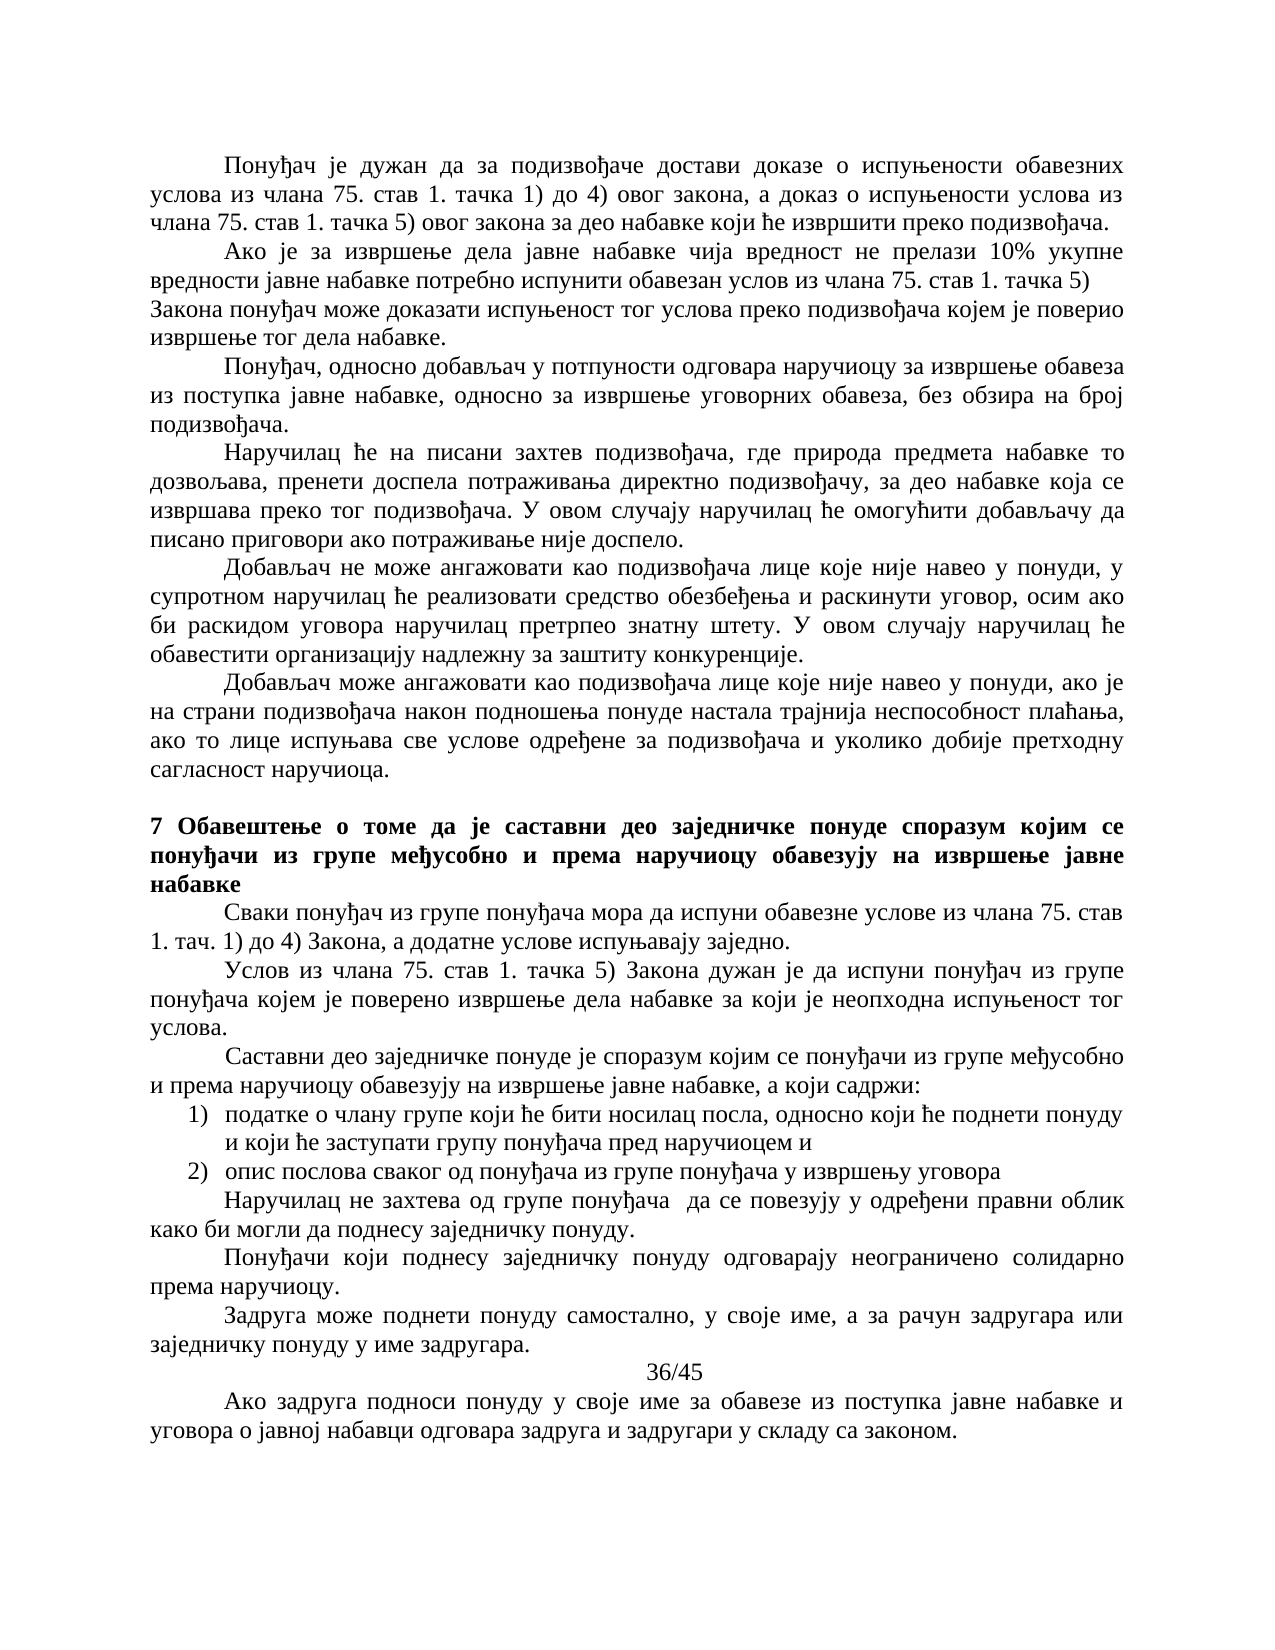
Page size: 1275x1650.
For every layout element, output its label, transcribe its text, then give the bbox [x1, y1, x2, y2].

text Добављач не може ангажовати као подизвођача лице које није навео у понуди, у супротном наручилац ће реализовати средство обезбеђења и раскинути уговор, осим ако би раскидом уговора наручилац претрпео знатну штету. У овом случају наручилац ће обавестити организацију надлежну за заштиту конкуренције. [150, 552, 1125, 667]
text Наручилац не захтева од групе понуђача да се повезују у одређени правни облик како би могли да поднесу заједничку понуду. [150, 1185, 1125, 1242]
text Услов из члана 75. став 1. тачка 5) Закона дужан је да испуни понуђач из групе понуђача којем је поверено извршење дела набавке за који је неопходна испуњеност тог услова. [150, 955, 1125, 1041]
text Саставни део заједничке понуде је споразум којим се понуђачи из групе међусобно и према наручиоцу обавезују на извршење јавне набавке, а који садржи: [150, 1041, 1125, 1099]
text 7 Обавештење о томе да је саставни део заједничке понуде споразум којим се понуђачи из групе међусобно и према наручиоцу обавезују на извршење јавне набавке [150, 811, 1125, 897]
list опис послова сваког од понуђача из групе понуђача у извршењу уговора [187, 1156, 1125, 1185]
text 36/45 [150, 1357, 1125, 1386]
text Добављач може ангажовати као подизвођача лице које није навео у понуди, ако је на страни подизвођача након подношења понуде настала трајнија неспособност плаћања, ако то лице испуњава све услове одређене за подизвођача и уколико добије претходну сагласност наручиоца. [150, 667, 1125, 782]
text Понуђач је дужан да за подизвођаче достави доказе о испуњености обавезних услова из члана 75. став 1. тачка 1) до 4) овог закона, а доказ о испуњености услова из члана 75. став 1. тачка 5) овог закона за део набавке који ће извршити преко подизвођача. [150, 150, 1125, 236]
text Понуђачи који поднесу заједничку понуду одговарају неограничено солидарно према наручиоцу. [150, 1242, 1125, 1300]
text Понуђач, односно добављач у потпуности одговара наручиоцу за извршење обавеза из поступка јавне набавке, односно за извршење уговорних обавеза, без обзира на број подизвођача. [150, 351, 1125, 437]
list податке о члану групе који ће бити носилац посла, односно који ће поднети понуду и који ће заступати групу понуђача пред наручиоцем и [187, 1099, 1125, 1156]
text Ако је за извршење дела јавне набавке чија вредност не прелази 10% укупне вредности јавне набавке потребно испунити обавезан услов из члана 75. став 1. тачка 5) [150, 236, 1125, 294]
text Задруга може поднети понуду самостално, у своје име, а за рачун задругара или заједничку понуду у име задругара. [150, 1300, 1125, 1357]
text Закона понуђач може доказати испуњеност тог услова преко подизвођача којем је поверио извршење тог дела набавке. [150, 294, 1125, 351]
text Сваки понуђач из групе понуђача мора да испуни обавезне услове из члана 75. став 1. тач. 1) до 4) Закона, а додатне услове испуњавају заједно. [150, 897, 1125, 955]
text Ако задруга подноси понуду у своје име за обавезе из поступка јавне набавке и уговора о јавној набавци одговара задруга и задругари у складу са законом. [150, 1386, 1125, 1444]
text Наручилац ће на писани захтев подизвођача, где природа предмета набавке то дозвољава, пренети доспела потраживања директно подизвођачу, за део набавке која се извршава преко тог подизвођача. У овом случају наручилац ће омогућити добављачу да писано приговори ако потраживање није доспело. [150, 437, 1125, 552]
